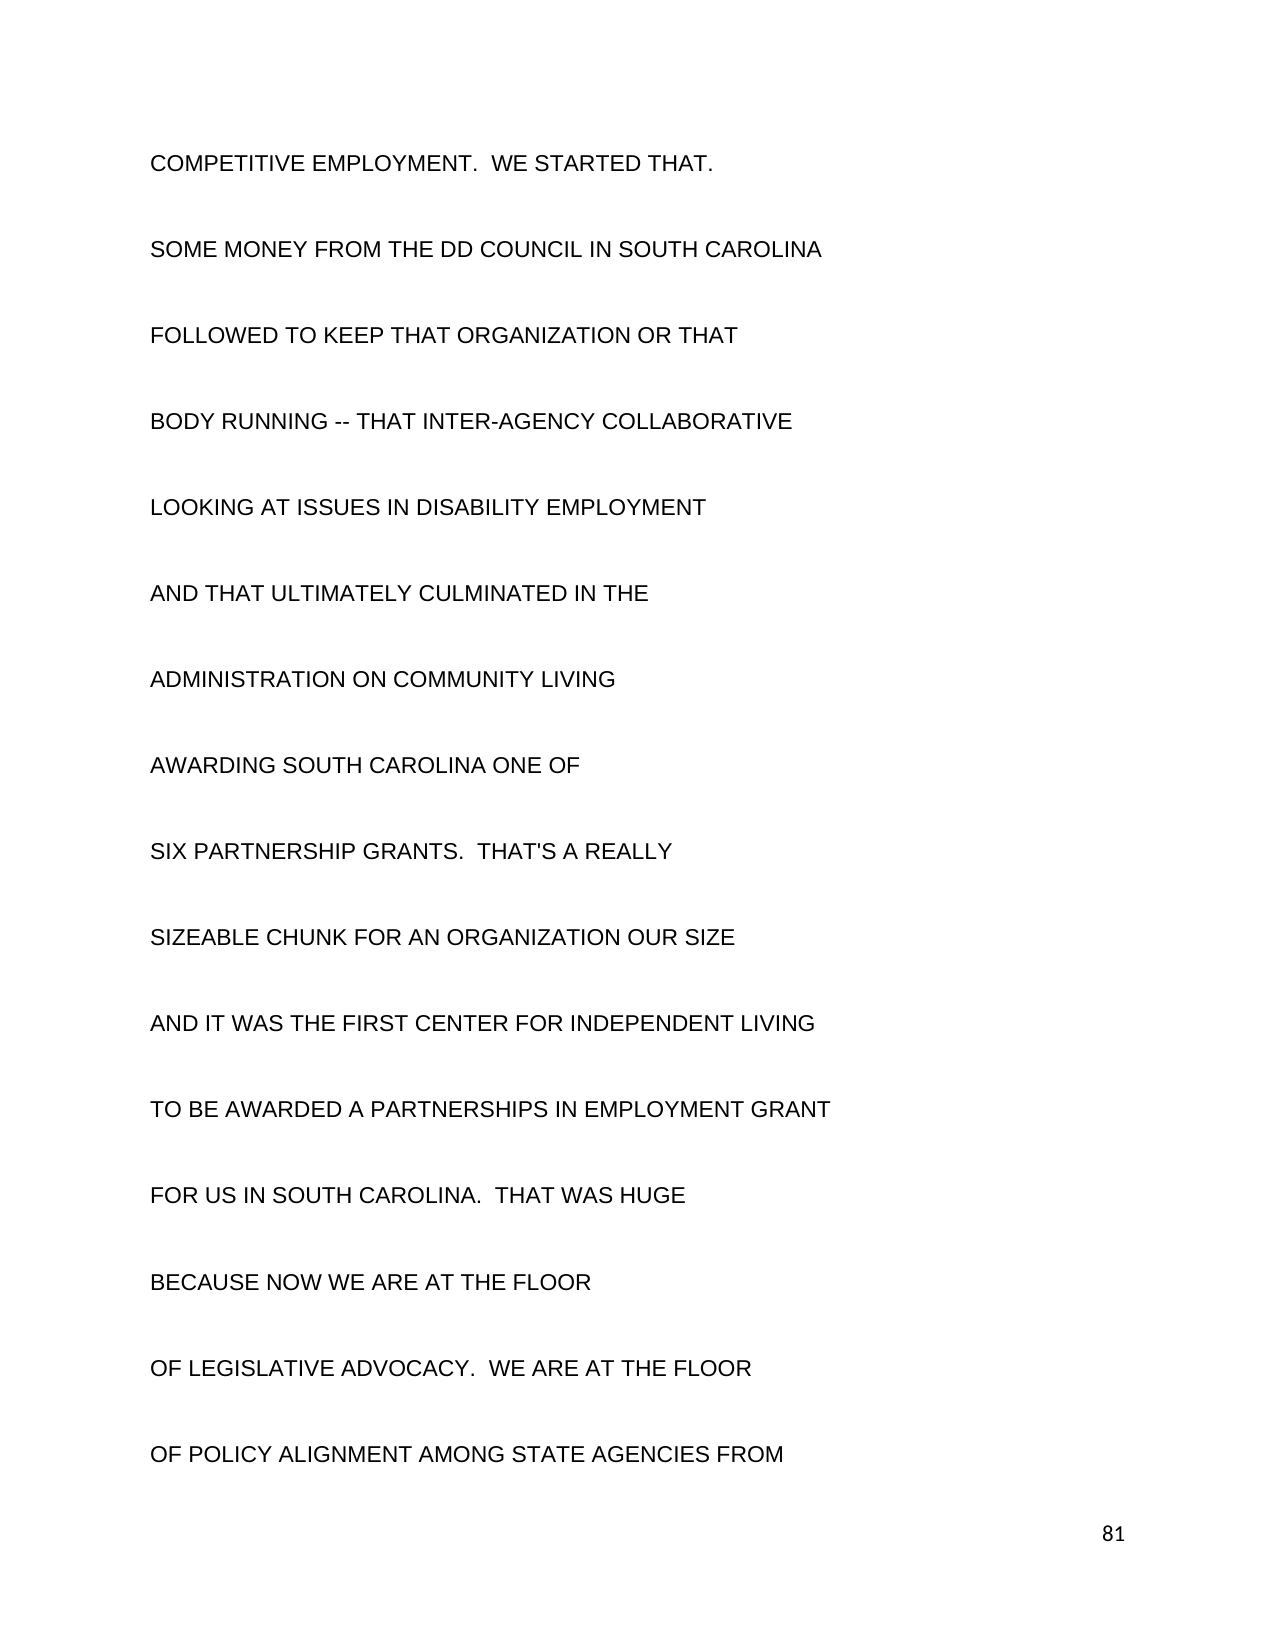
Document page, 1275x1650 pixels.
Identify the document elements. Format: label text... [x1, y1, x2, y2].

text BODY RUNNING -- THAT INTER-AGENCY COLLABORATIVE [150, 408, 1125, 434]
text SOME MONEY FROM THE DD COUNCIL IN SOUTH CAROLINA [150, 236, 1125, 262]
text AWARDING SOUTH CAROLINA ONE OF [150, 752, 1125, 779]
text FOR US IN SOUTH CAROLINA. THAT WAS HUGE [150, 1182, 1125, 1209]
text AND THAT ULTIMATELY CULMINATED IN THE [150, 580, 1125, 607]
text ADMINISTRATION ON COMMUNITY LIVING [150, 666, 1125, 693]
text SIX PARTNERSHIP GRANTS. THAT'S A REALLY [150, 838, 1125, 865]
text OF POLICY ALIGNMENT AMONG STATE AGENCIES FROM [150, 1441, 1125, 1467]
text LOOKING AT ISSUES IN DISABILITY EMPLOYMENT [150, 494, 1125, 521]
text OF LEGISLATIVE ADVOCACY. WE ARE AT THE FLOOR [150, 1354, 1125, 1381]
text AND IT WAS THE FIRST CENTER FOR INDEPENDENT LIVING [150, 1010, 1125, 1037]
text FOLLOWED TO KEEP THAT ORGANIZATION OR THAT [150, 322, 1125, 348]
text BECAUSE NOW WE ARE AT THE FLOOR [150, 1268, 1125, 1295]
text SIZEABLE CHUNK FOR AN ORGANIZATION OUR SIZE [150, 924, 1125, 951]
text TO BE AWARDED A PARTNERSHIPS IN EMPLOYMENT GRANT [150, 1096, 1125, 1123]
text COMPETITIVE EMPLOYMENT. WE STARTED THAT. [150, 150, 1125, 176]
